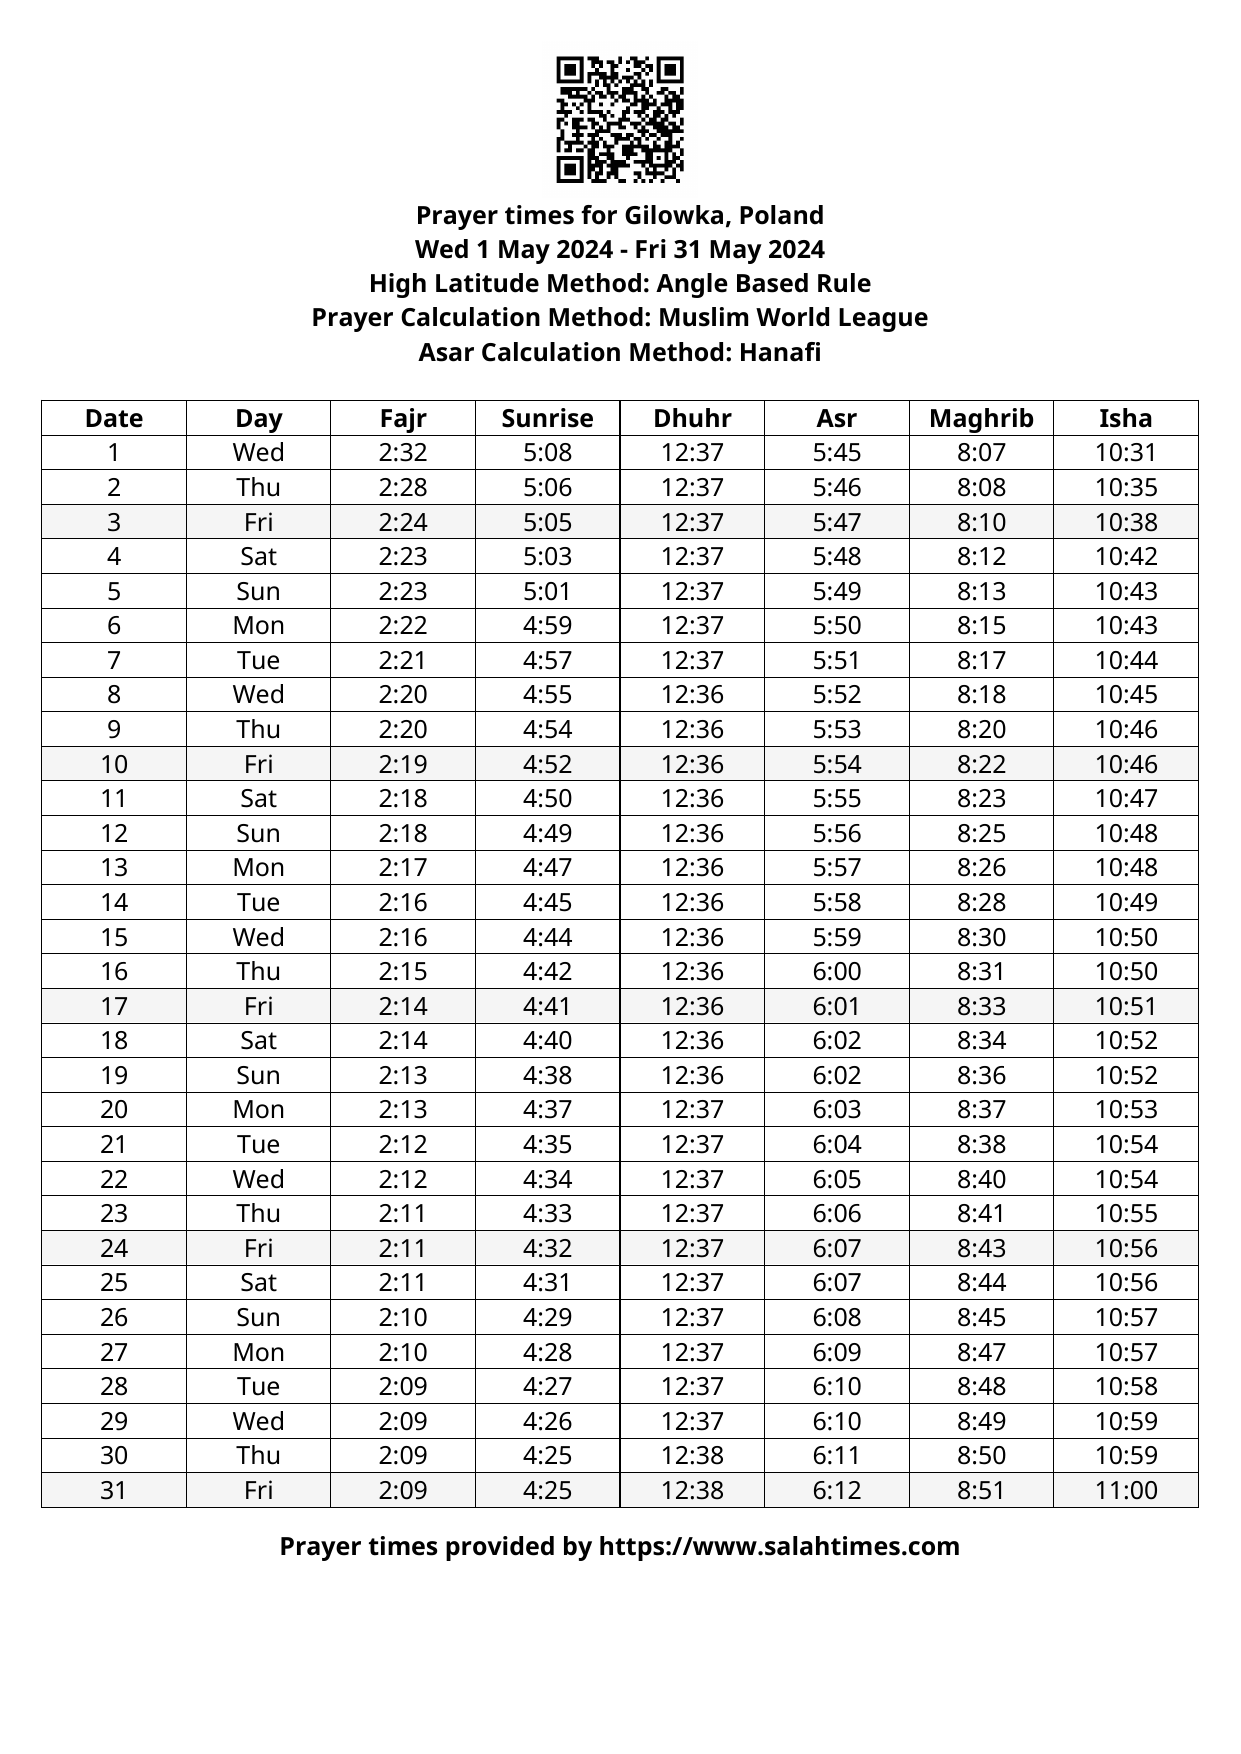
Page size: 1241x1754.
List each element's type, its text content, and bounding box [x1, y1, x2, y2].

table_cell 17 [42, 989, 186, 1022]
table_cell Fri [187, 1473, 330, 1507]
table_cell 12:37 [621, 1196, 764, 1230]
table_cell 4:37 [476, 1093, 619, 1126]
table_cell Wed [187, 1162, 330, 1195]
table_cell 8:43 [910, 1231, 1053, 1264]
table_cell Sun [187, 574, 330, 607]
table_cell 2:24 [331, 505, 475, 538]
table_cell 7 [42, 643, 186, 677]
table_cell 10:53 [1054, 1093, 1198, 1126]
table_cell 10:42 [1054, 539, 1198, 573]
table_cell 12:37 [621, 1231, 764, 1264]
table_cell 8:47 [910, 1335, 1053, 1368]
table_cell 6:05 [765, 1162, 909, 1195]
table_cell 23 [42, 1196, 186, 1230]
table_header Day [187, 401, 330, 434]
table_cell 6:00 [765, 954, 909, 988]
table_cell 6:10 [765, 1369, 909, 1403]
table_cell 10:55 [1054, 1196, 1198, 1230]
table_cell 8:50 [910, 1439, 1053, 1472]
table_cell 12:36 [621, 678, 764, 711]
table_cell 10:52 [1054, 1058, 1198, 1092]
table_cell 4:35 [476, 1127, 619, 1161]
table_cell 5:03 [476, 539, 619, 573]
table_cell 6:02 [765, 1058, 909, 1092]
table_cell 10:48 [1054, 851, 1198, 884]
table_cell 10:57 [1054, 1300, 1198, 1334]
table_cell 4:25 [476, 1439, 619, 1472]
table_cell 4:57 [476, 643, 619, 677]
table_cell 12:38 [621, 1439, 764, 1472]
table_cell 8:28 [910, 885, 1053, 919]
table_cell 12:37 [621, 436, 764, 469]
table_cell 15 [42, 920, 186, 953]
table_cell 5:57 [765, 851, 909, 884]
table_cell 10:43 [1054, 574, 1198, 607]
table_cell 9 [42, 712, 186, 746]
table_cell 12:36 [621, 989, 764, 1022]
table_cell 8:20 [910, 712, 1053, 746]
table_cell 12:36 [621, 954, 764, 988]
table_cell 12:37 [621, 539, 764, 573]
table_cell 2:13 [331, 1058, 475, 1092]
table_cell 2:10 [331, 1335, 475, 1368]
table_cell 5:45 [765, 436, 909, 469]
table_cell 4:38 [476, 1058, 619, 1092]
table_cell 12:36 [621, 920, 764, 953]
table_cell 8:31 [910, 954, 1053, 988]
table_cell 2:12 [331, 1162, 475, 1195]
table_cell Fri [187, 1231, 330, 1264]
table_cell 2:18 [331, 816, 475, 849]
table_cell 4:47 [476, 851, 619, 884]
table_cell 11 [42, 781, 186, 815]
table_cell 2:22 [331, 609, 475, 642]
table_cell 8:48 [910, 1369, 1053, 1403]
table_cell 12:37 [621, 470, 764, 504]
table_cell 4:55 [476, 678, 619, 711]
table_cell 5:56 [765, 816, 909, 849]
table_cell 12:38 [621, 1473, 764, 1507]
table_cell 5:54 [765, 747, 909, 780]
table_cell 10:45 [1054, 678, 1198, 711]
table_cell 2:17 [331, 851, 475, 884]
table_cell 8 [42, 678, 186, 711]
table_cell 2:09 [331, 1369, 475, 1403]
table_cell 2:11 [331, 1231, 475, 1264]
table_cell 8:33 [910, 989, 1053, 1022]
table_cell 12:37 [621, 609, 764, 642]
table_cell 6 [42, 609, 186, 642]
table_cell 4:44 [476, 920, 619, 953]
table_cell 8:41 [910, 1196, 1053, 1230]
table_cell 6:07 [765, 1266, 909, 1299]
table_cell 2:10 [331, 1300, 475, 1334]
table_cell 4:27 [476, 1369, 619, 1403]
table_cell 12:36 [621, 712, 764, 746]
table_cell 2:28 [331, 470, 475, 504]
table_cell 12:37 [621, 643, 764, 677]
table_cell 10:48 [1054, 816, 1198, 849]
table_cell 2:11 [331, 1266, 475, 1299]
table_header Fajr [331, 401, 475, 434]
table_cell 12:37 [621, 1300, 764, 1334]
table_cell 5:52 [765, 678, 909, 711]
table_cell 31 [42, 1473, 186, 1507]
table_cell Tue [187, 643, 330, 677]
table_cell Mon [187, 1335, 330, 1368]
table_cell 8:45 [910, 1300, 1053, 1334]
table_cell 8:34 [910, 1024, 1053, 1057]
table_cell 10:46 [1054, 712, 1198, 746]
text Wed 1 May 2024 - Fri 31 May 2024 [42, 232, 1198, 266]
table_cell 8:07 [910, 436, 1053, 469]
table_cell 5:01 [476, 574, 619, 607]
table_cell 21 [42, 1127, 186, 1161]
table_cell Wed [187, 920, 330, 953]
table_cell 10:38 [1054, 505, 1198, 538]
table_cell 10:57 [1054, 1335, 1198, 1368]
table_cell 8:15 [910, 609, 1053, 642]
table_cell 28 [42, 1369, 186, 1403]
table_cell 4:41 [476, 989, 619, 1022]
table_cell 5:59 [765, 920, 909, 953]
table_cell 20 [42, 1093, 186, 1126]
table_cell 2:09 [331, 1439, 475, 1472]
table_cell 6:07 [765, 1231, 909, 1264]
table_cell 6:10 [765, 1404, 909, 1437]
table_cell Fri [187, 505, 330, 538]
table_cell 12:37 [621, 1093, 764, 1126]
table_cell 2:23 [331, 574, 475, 607]
table_cell Tue [187, 1369, 330, 1403]
table_cell 2:19 [331, 747, 475, 780]
table_cell 4:40 [476, 1024, 619, 1057]
table_cell 6:03 [765, 1093, 909, 1126]
table_cell 18 [42, 1024, 186, 1057]
table_cell Wed [187, 436, 330, 469]
table_cell 10:43 [1054, 609, 1198, 642]
picture [542, 41, 699, 198]
table_cell 12:37 [621, 505, 764, 538]
table_cell 2:23 [331, 539, 475, 573]
table_cell 29 [42, 1404, 186, 1437]
table_cell Sun [187, 1300, 330, 1334]
table_cell 8:38 [910, 1127, 1053, 1161]
table_cell 6:06 [765, 1196, 909, 1230]
table_cell 10:51 [1054, 989, 1198, 1022]
table_cell 11:00 [1054, 1473, 1198, 1507]
table_cell 8:10 [910, 505, 1053, 538]
table_cell Wed [187, 1404, 330, 1437]
table_cell 12:36 [621, 816, 764, 849]
table_cell 5:50 [765, 609, 909, 642]
table_cell 5:05 [476, 505, 619, 538]
table_cell Thu [187, 470, 330, 504]
table_cell 6:09 [765, 1335, 909, 1368]
table_cell 12:37 [621, 1335, 764, 1368]
table_cell 2 [42, 470, 186, 504]
table_cell 4:33 [476, 1196, 619, 1230]
table_cell 4:59 [476, 609, 619, 642]
table_cell 6:04 [765, 1127, 909, 1161]
table_cell 8:36 [910, 1058, 1053, 1092]
table_cell Fri [187, 747, 330, 780]
table_cell 4:50 [476, 781, 619, 815]
table_cell 8:13 [910, 574, 1053, 607]
table_cell 5:51 [765, 643, 909, 677]
table_cell 10:54 [1054, 1162, 1198, 1195]
table_cell 2:09 [331, 1404, 475, 1437]
table_header Sunrise [476, 401, 619, 434]
table_cell 10:56 [1054, 1266, 1198, 1299]
table_cell 6:12 [765, 1473, 909, 1507]
text Asar Calculation Method: Hanafi [42, 334, 1198, 368]
table_cell 4:49 [476, 816, 619, 849]
table_cell 8:12 [910, 539, 1053, 573]
table_cell 8:51 [910, 1473, 1053, 1507]
table_cell 26 [42, 1300, 186, 1334]
table_cell 5 [42, 574, 186, 607]
table_header Asr [765, 401, 909, 434]
table_cell 2:14 [331, 989, 475, 1022]
table_cell 6:11 [765, 1439, 909, 1472]
table_cell 8:22 [910, 747, 1053, 780]
table_cell Tue [187, 885, 330, 919]
table_cell Sat [187, 1266, 330, 1299]
table_cell 10:47 [1054, 781, 1198, 815]
table_cell 12:36 [621, 851, 764, 884]
table_cell 22 [42, 1162, 186, 1195]
text High Latitude Method: Angle Based Rule [42, 266, 1198, 300]
table_cell 8:26 [910, 851, 1053, 884]
table_cell 2:12 [331, 1127, 475, 1161]
table_header Date [42, 401, 186, 434]
table_cell 12 [42, 816, 186, 849]
table_cell 12:37 [621, 574, 764, 607]
table_cell 10:44 [1054, 643, 1198, 677]
table_cell 2:20 [331, 678, 475, 711]
table_cell 10:31 [1054, 436, 1198, 469]
table_cell 12:36 [621, 1058, 764, 1092]
table_cell Sun [187, 1058, 330, 1092]
table_cell 4:34 [476, 1162, 619, 1195]
table_header Isha [1054, 401, 1198, 434]
table_cell Sat [187, 781, 330, 815]
table_cell 8:23 [910, 781, 1053, 815]
table_cell 30 [42, 1439, 186, 1472]
table_cell 5:55 [765, 781, 909, 815]
table_cell 12:37 [621, 1127, 764, 1161]
table_cell 8:37 [910, 1093, 1053, 1126]
table_cell 8:17 [910, 643, 1053, 677]
table_cell 19 [42, 1058, 186, 1092]
text Prayer Calculation Method: Muslim World League [42, 300, 1198, 334]
table_cell Mon [187, 609, 330, 642]
table_cell 4:26 [476, 1404, 619, 1437]
table_cell 25 [42, 1266, 186, 1299]
table_cell 2:15 [331, 954, 475, 988]
table_cell 5:47 [765, 505, 909, 538]
table_cell 2:32 [331, 436, 475, 469]
table_cell 2:14 [331, 1024, 475, 1057]
table_cell Mon [187, 851, 330, 884]
table_cell 8:49 [910, 1404, 1053, 1437]
table_cell 12:37 [621, 1404, 764, 1437]
table_cell 5:48 [765, 539, 909, 573]
table_cell 24 [42, 1231, 186, 1264]
table_cell 12:37 [621, 1162, 764, 1195]
table_cell 2:16 [331, 885, 475, 919]
table_cell 3 [42, 505, 186, 538]
table_cell 4:45 [476, 885, 619, 919]
table_cell Sat [187, 1024, 330, 1057]
table_cell 4:52 [476, 747, 619, 780]
table_cell 12:36 [621, 747, 764, 780]
table_cell 5:08 [476, 436, 619, 469]
table_cell 10:59 [1054, 1404, 1198, 1437]
table_cell Thu [187, 1439, 330, 1472]
table_cell 4:29 [476, 1300, 619, 1334]
table_cell 2:09 [331, 1473, 475, 1507]
table_cell 8:08 [910, 470, 1053, 504]
table_cell 8:40 [910, 1162, 1053, 1195]
table_cell 2:13 [331, 1093, 475, 1126]
table_cell 2:16 [331, 920, 475, 953]
table_cell 10:52 [1054, 1024, 1198, 1057]
table_cell 16 [42, 954, 186, 988]
table_header Dhuhr [621, 401, 764, 434]
table_cell Tue [187, 1127, 330, 1161]
text Prayer times for Gilowka, Poland [42, 198, 1198, 232]
table_cell 4:54 [476, 712, 619, 746]
table_cell 6:01 [765, 989, 909, 1022]
table_cell 10:50 [1054, 954, 1198, 988]
table_cell 10:58 [1054, 1369, 1198, 1403]
table_cell Wed [187, 678, 330, 711]
table_cell 2:21 [331, 643, 475, 677]
table_cell 8:44 [910, 1266, 1053, 1299]
table_cell 14 [42, 885, 186, 919]
table_cell Sun [187, 816, 330, 849]
table_cell 5:49 [765, 574, 909, 607]
table_cell 8:18 [910, 678, 1053, 711]
table_cell 10:54 [1054, 1127, 1198, 1161]
table_cell 6:02 [765, 1024, 909, 1057]
table_header Maghrib [910, 401, 1053, 434]
table_cell 6:08 [765, 1300, 909, 1334]
text Prayer times provided by https://www.salahtimes.com [42, 1528, 1198, 1563]
table_cell 4:32 [476, 1231, 619, 1264]
table_cell Fri [187, 989, 330, 1022]
table_cell 12:36 [621, 1024, 764, 1057]
table_cell 4:42 [476, 954, 619, 988]
table_cell Mon [187, 1093, 330, 1126]
table_cell 10:59 [1054, 1439, 1198, 1472]
table_cell 10 [42, 747, 186, 780]
table_cell 5:46 [765, 470, 909, 504]
table_cell 2:18 [331, 781, 475, 815]
table_cell 4:28 [476, 1335, 619, 1368]
table_cell 12:37 [621, 1369, 764, 1403]
table_cell 5:58 [765, 885, 909, 919]
table_cell 8:25 [910, 816, 1053, 849]
table_cell 10:56 [1054, 1231, 1198, 1264]
table_cell 12:36 [621, 885, 764, 919]
table_cell Thu [187, 1196, 330, 1230]
table_cell 27 [42, 1335, 186, 1368]
table_cell 10:35 [1054, 470, 1198, 504]
table_cell 4 [42, 539, 186, 573]
table_cell 5:06 [476, 470, 619, 504]
table_cell 8:30 [910, 920, 1053, 953]
table_cell 12:36 [621, 781, 764, 815]
table_cell 1 [42, 436, 186, 469]
table_cell Sat [187, 539, 330, 573]
table_cell Thu [187, 954, 330, 988]
table_cell 2:20 [331, 712, 475, 746]
table_cell 12:37 [621, 1266, 764, 1299]
table_cell 10:49 [1054, 885, 1198, 919]
table_cell 10:50 [1054, 920, 1198, 953]
table_cell 4:31 [476, 1266, 619, 1299]
table_cell 13 [42, 851, 186, 884]
table_cell 5:53 [765, 712, 909, 746]
table_cell Thu [187, 712, 330, 746]
table_cell 10:46 [1054, 747, 1198, 780]
table_cell 4:25 [476, 1473, 619, 1507]
table_cell 2:11 [331, 1196, 475, 1230]
